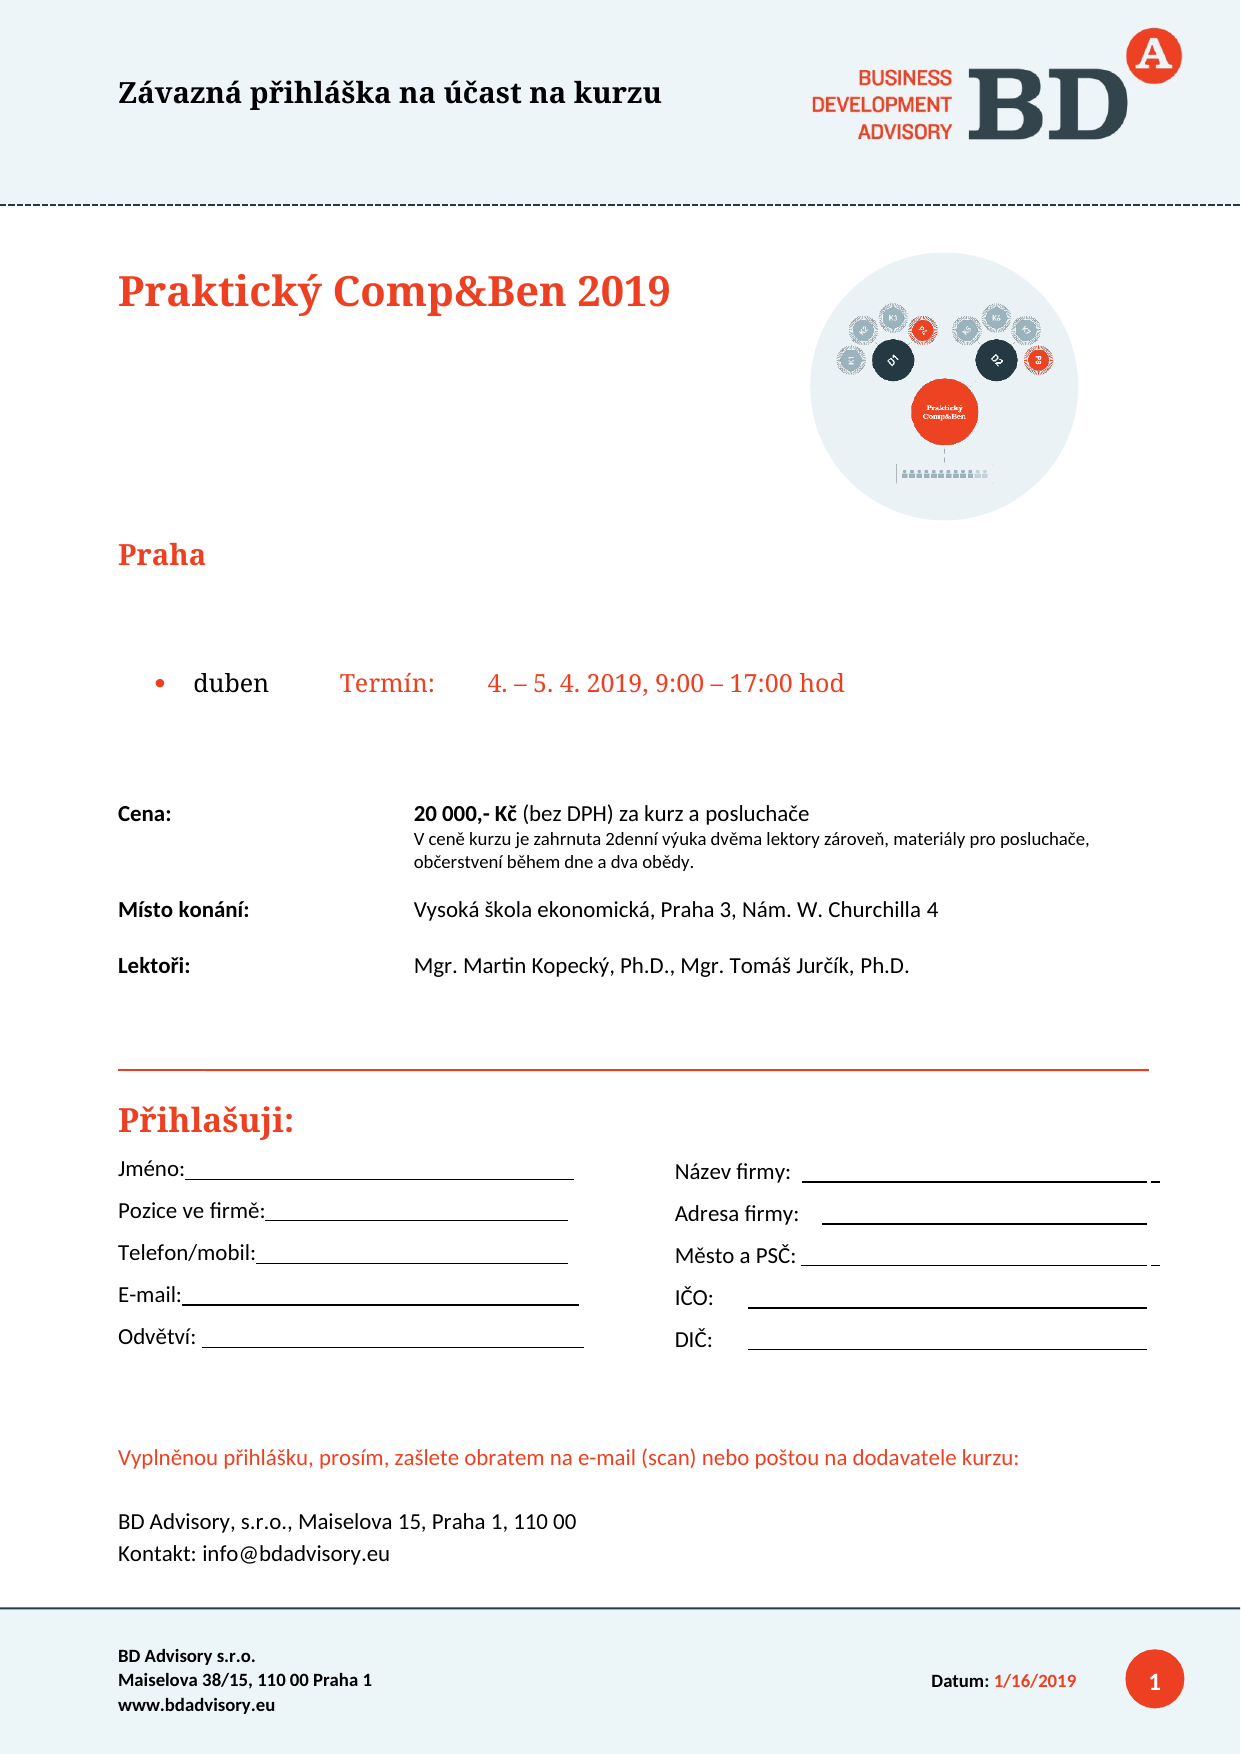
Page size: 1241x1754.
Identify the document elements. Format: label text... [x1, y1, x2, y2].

text Vyplněnou přihlášku, prosím, zašlete obratem na e-mail (scan) nebo poštou na dodavatele kurzu: [118, 1443, 1240, 1471]
text Přihlašuji: [118, 1096, 583, 1142]
text Název firmy: Adresa firmy: Město a PSČ: IČO: DIČ: [674, 1157, 1161, 1353]
text Jméno: Pozice ve firmě: Telefon/mobil: E-mail: Odvětví: [118, 1154, 583, 1350]
text BD Advisory, s.r.o., Maiselova 15, Praha 1, 110 00 Kontakt: info@bdadvisory.eu [118, 1507, 579, 1567]
text Lektoři: Mgr. Martin Kopecký, Ph.D., Mgr. Tomáš Jurčík, Ph.D. [118, 952, 1240, 979]
list duben Termín: 4. – 5. 4. 2019, 9:00 – 17:00 hod [156, 666, 1240, 700]
picture [0, 0, 1241, 206]
text Praha [118, 534, 1240, 574]
text V ceně kurzu je zahrnuta 2denní výuka dvěma lektory zároveň, materiály pro posluchače, občerstvení během dne a dva obědy. [413, 827, 1092, 873]
picture [836, 303, 1053, 484]
text Praktický Comp&Ben 2019 [118, 261, 1240, 318]
text Místo konání: Vysoká škola ekonomická, Praha 3, Nám. W. Churchilla 4 [118, 896, 1240, 923]
text Cena: 20 000,- Kč (bez DPH) za kurz a posluchače [118, 799, 1240, 827]
